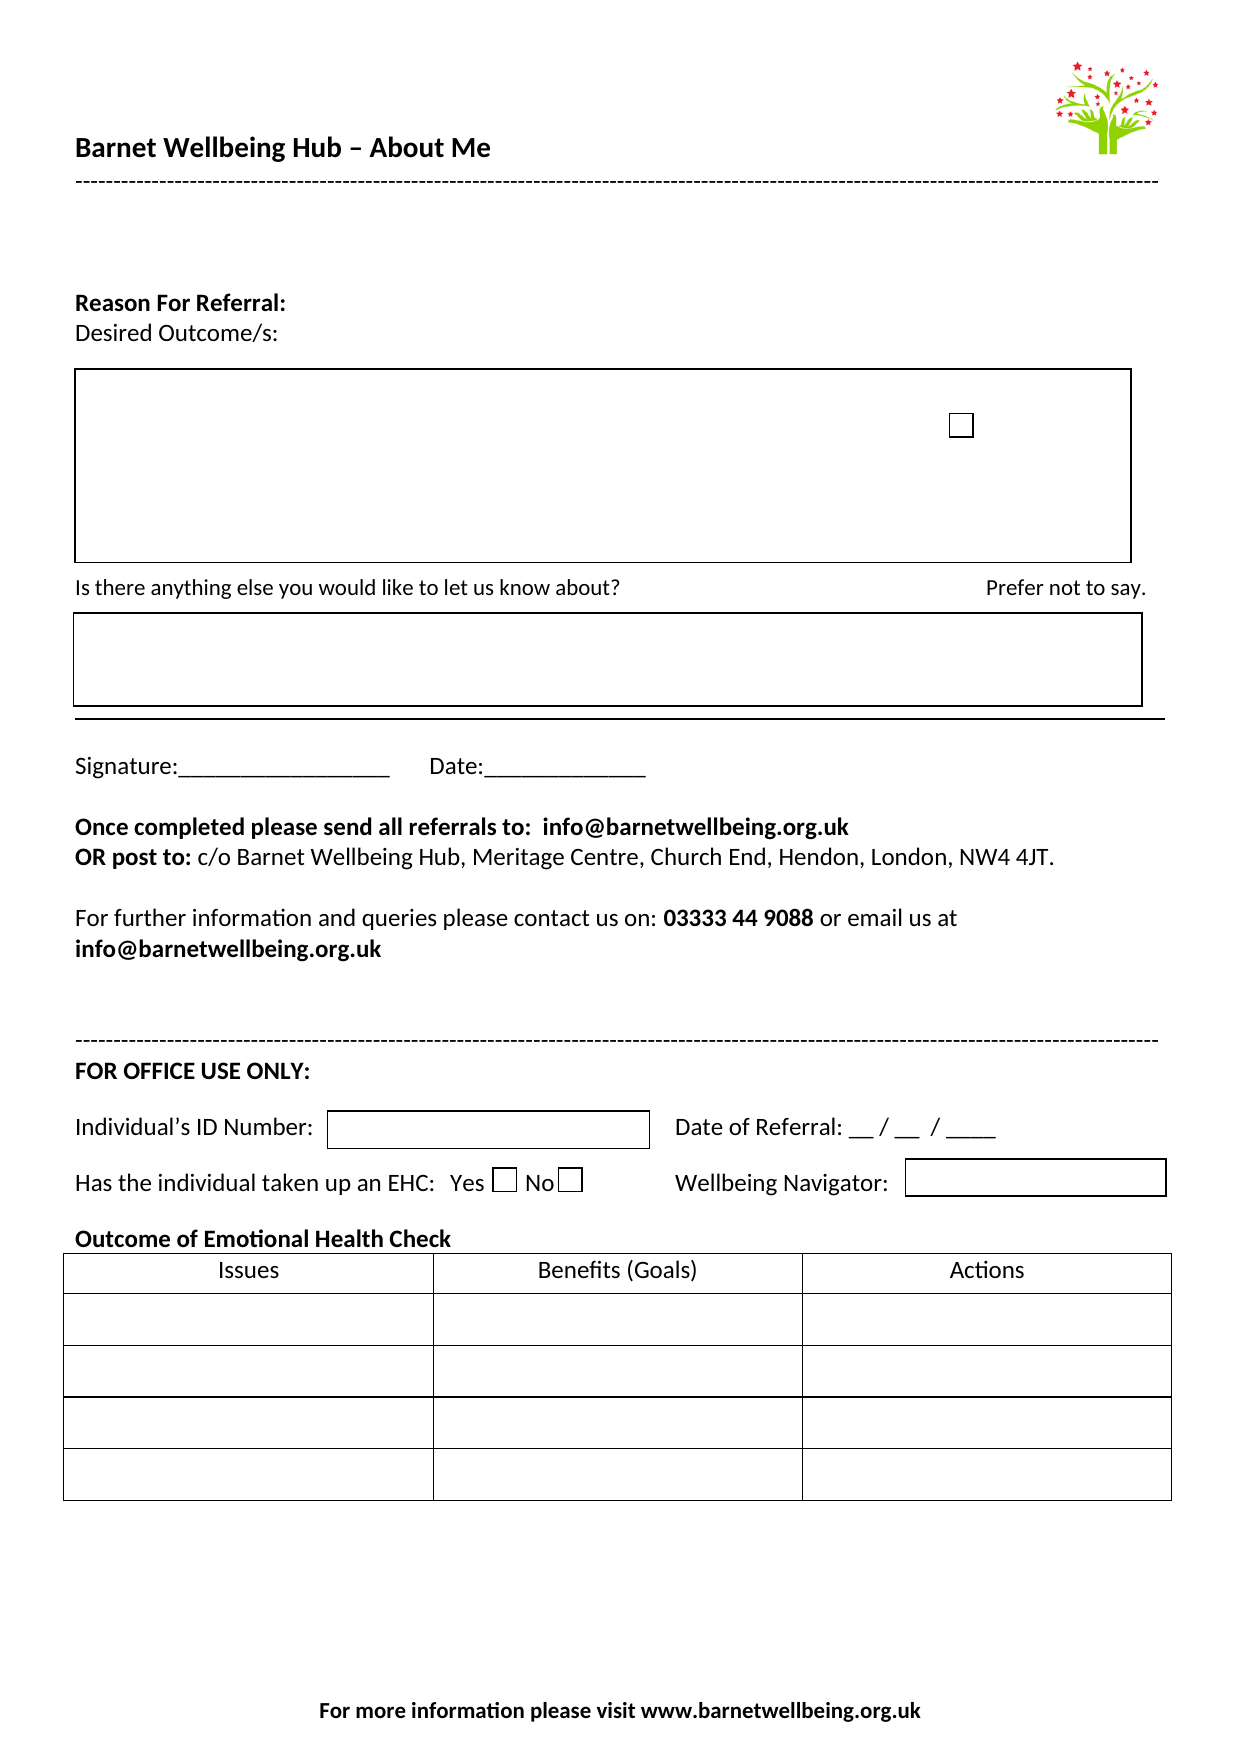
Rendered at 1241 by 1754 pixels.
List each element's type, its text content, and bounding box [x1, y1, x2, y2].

table_cell [64, 1449, 433, 1500]
table_cell [434, 1346, 802, 1396]
text Desired Outcome/s: [75, 317, 1165, 348]
text Once completed please send all referrals to: info@barnetwellbeing.org.uk [75, 811, 1165, 842]
text Is there anything else you would like to let us know about? Prefer not to say. [75, 409, 1165, 601]
table_cell [64, 1294, 433, 1344]
text Individual’s ID Number: Date of Referral: __ / __ / ____ [75, 1111, 327, 1142]
table_header Issues [64, 1254, 433, 1293]
text ---------------------------------------------------------------------------------------------------------------------------------------------- [75, 1025, 1165, 1055]
text For further information and queries please contact us on: 03333 44 9088 or email us at info@barnetwellbeing.org.uk [75, 903, 1165, 964]
text ---------------------------------------------------------------------------------------------------------------------------------------------- [75, 165, 1165, 195]
table_cell [434, 1294, 802, 1344]
table_header Benefits (Goals) [434, 1254, 802, 1293]
text Signature:_________________ Date:_____________ [75, 750, 1165, 781]
text Reason For Referral: [75, 287, 1165, 317]
table_cell [64, 1346, 433, 1396]
table_header Actions [803, 1254, 1171, 1293]
text Outcome of Emotional Health Check [75, 1223, 1165, 1253]
table_cell [803, 1294, 1171, 1344]
table_cell [64, 1398, 433, 1448]
table_cell [803, 1449, 1171, 1500]
text Individual’s ID Number: Date of Referral: __ / __ / ____ [650, 1111, 1165, 1142]
table_cell [803, 1398, 1171, 1448]
text Has the individual taken up an EHC: Yes No Wellbeing Navigator: [75, 1167, 905, 1197]
picture [1052, 59, 1163, 158]
table_cell [434, 1449, 802, 1500]
table_cell [803, 1346, 1171, 1396]
table_cell [434, 1398, 802, 1448]
text OR post to: c/o Barnet Wellbeing Hub, Meritage Centre, Church End, Hendon, London, NW4 4JT. [75, 842, 1165, 872]
text FOR OFFICE USE ONLY: [75, 1055, 1165, 1086]
